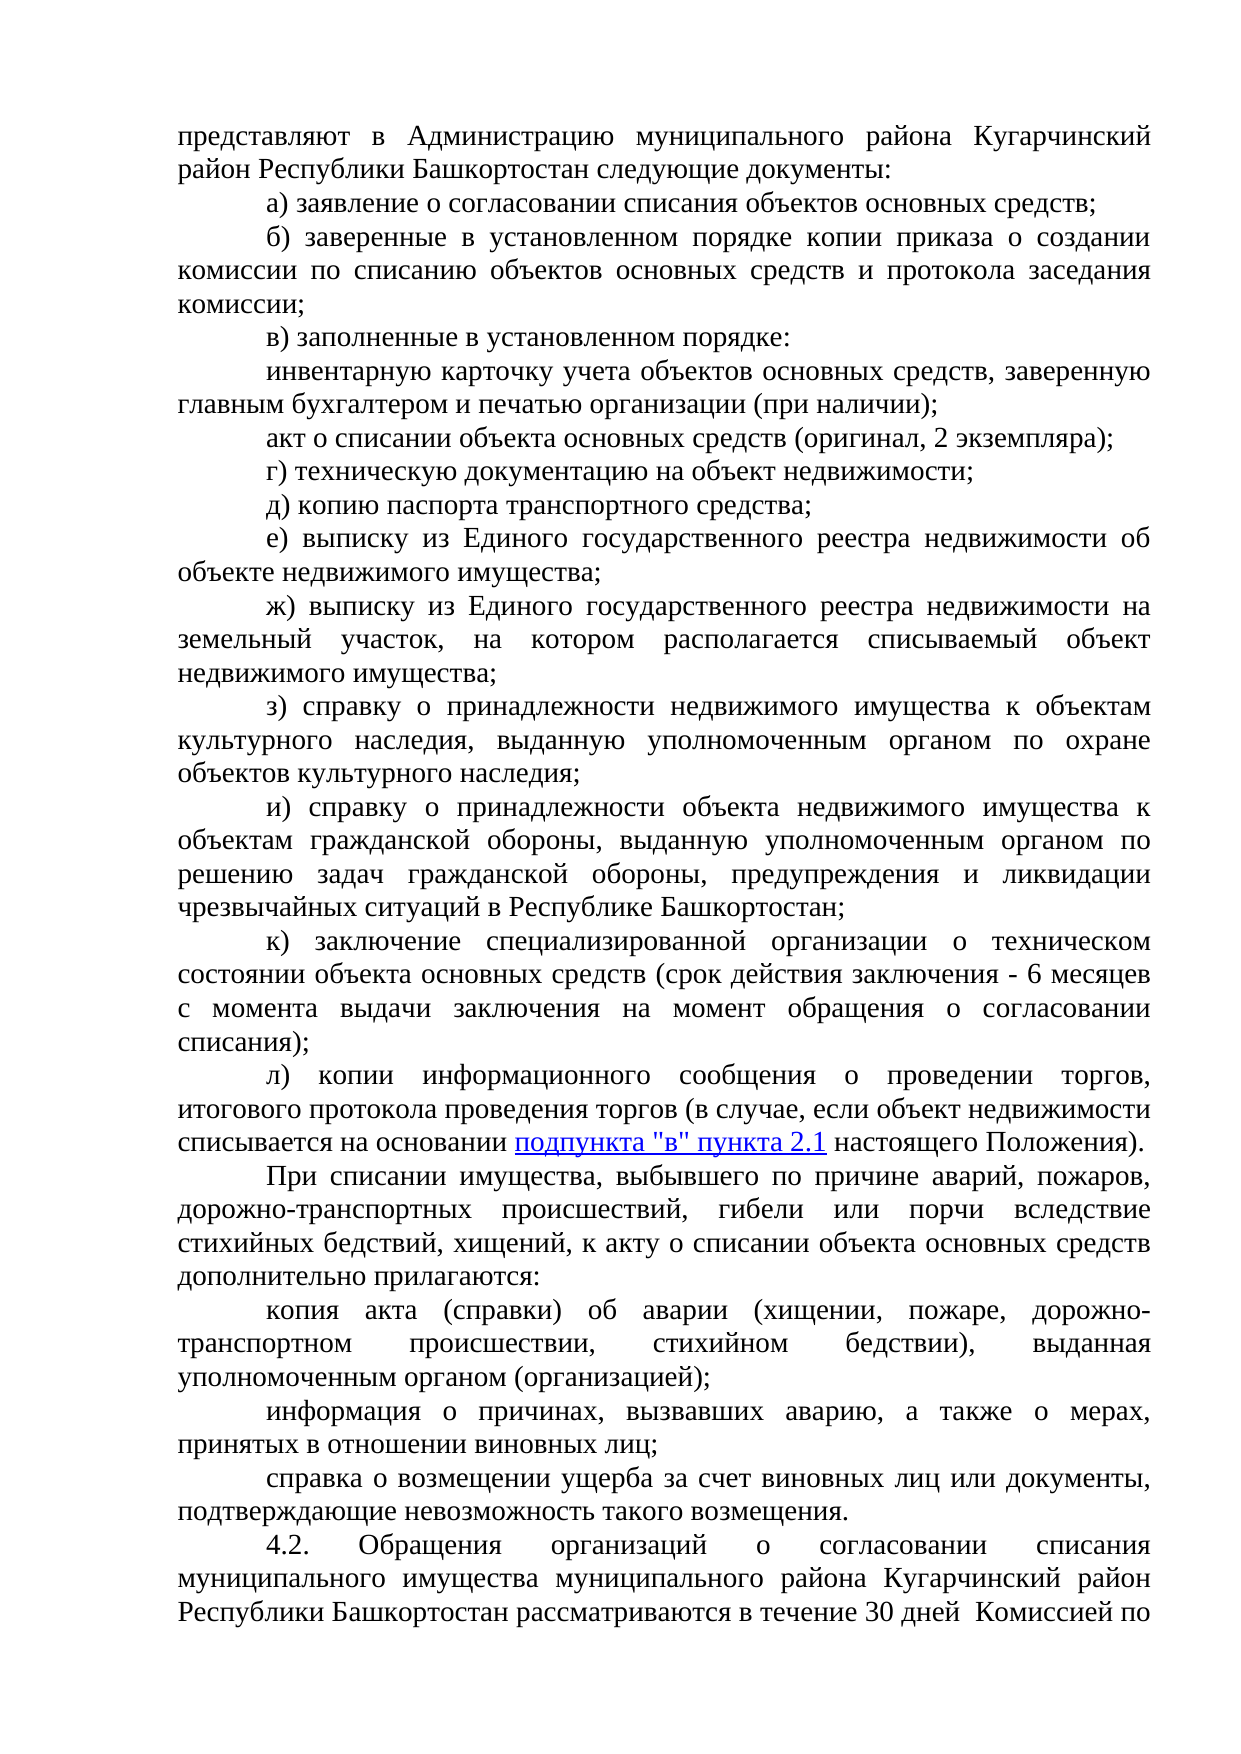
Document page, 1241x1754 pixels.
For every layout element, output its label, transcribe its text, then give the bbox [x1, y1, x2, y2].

text б) заверенные в установленном порядке копии приказа о создании комиссии по списанию объектов основных средств и протокола заседания комиссии; [177, 219, 1152, 319]
text копия акта (справки) об аварии (хищении, пожаре, дорожно-транспортном происшествии, стихийном бедствии), выданная уполномоченным органом (организацией); [177, 1292, 1152, 1393]
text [177, 1527, 1152, 1627]
text д) копию паспорта транспортного средства; [177, 487, 1152, 521]
text и) справку о принадлежности объекта недвижимого имущества к объектам гражданской обороны, выданную уполномоченным органом по решению задач гражданской обороны, предупреждения и ликвидации чрезвычайных ситуаций в Республике Башкортостан; [177, 789, 1152, 923]
text инвентарную карточку учета объектов основных средств, заверенную главным бухгалтером и печатью организации (при наличии); [177, 353, 1152, 420]
text л) копии информационного сообщения о проведении торгов, итогового протокола проведения торгов (в случае, если объект недвижимости списывается на основании подпункта "в" пункта 2.1 настоящего Положения). [177, 1057, 1152, 1158]
text з) справку о принадлежности недвижимого имущества к объектам культурного наследия, выданную уполномоченным органом по охране объектов культурного наследия; [177, 688, 1152, 789]
text ж) выписку из Единого государственного реестра недвижимости на земельный участок, на котором располагается списываемый объект недвижимого имущества; [177, 588, 1152, 688]
text справка о возмещении ущерба за счет виновных лиц или документы, подтверждающие невозможность такого возмещения. [177, 1460, 1152, 1527]
text информация о причинах, вызвавших аварию, а также о мерах, принятых в отношении виновных лиц; [177, 1393, 1152, 1460]
text к) заключение специализированной организации о техническом состоянии объекта основных средств (срок действия заключения - 6 месяцев с момента выдачи заключения на момент обращения о согласовании списания); [177, 923, 1152, 1057]
text в) заполненные в установленном порядке: [177, 319, 1152, 353]
text е) выписку из Единого государственного реестра недвижимости об объекте недвижимого имущества; [177, 521, 1152, 588]
text г) техническую документацию на объект недвижимости; [177, 453, 1152, 487]
text акт о списании объекта основных средств (оригинал, 2 экземпляра); [177, 420, 1152, 453]
text а) заявление о согласовании списания объектов основных средств; [177, 185, 1152, 219]
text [177, 118, 1152, 185]
text При списании имущества, выбывшего по причине аварий, пожаров, дорожно-транспортных происшествий, гибели или порчи вследствие стихийных бедствий, хищений, к акту о списании объекта основных средств дополнительно прилагаются: [177, 1158, 1152, 1292]
